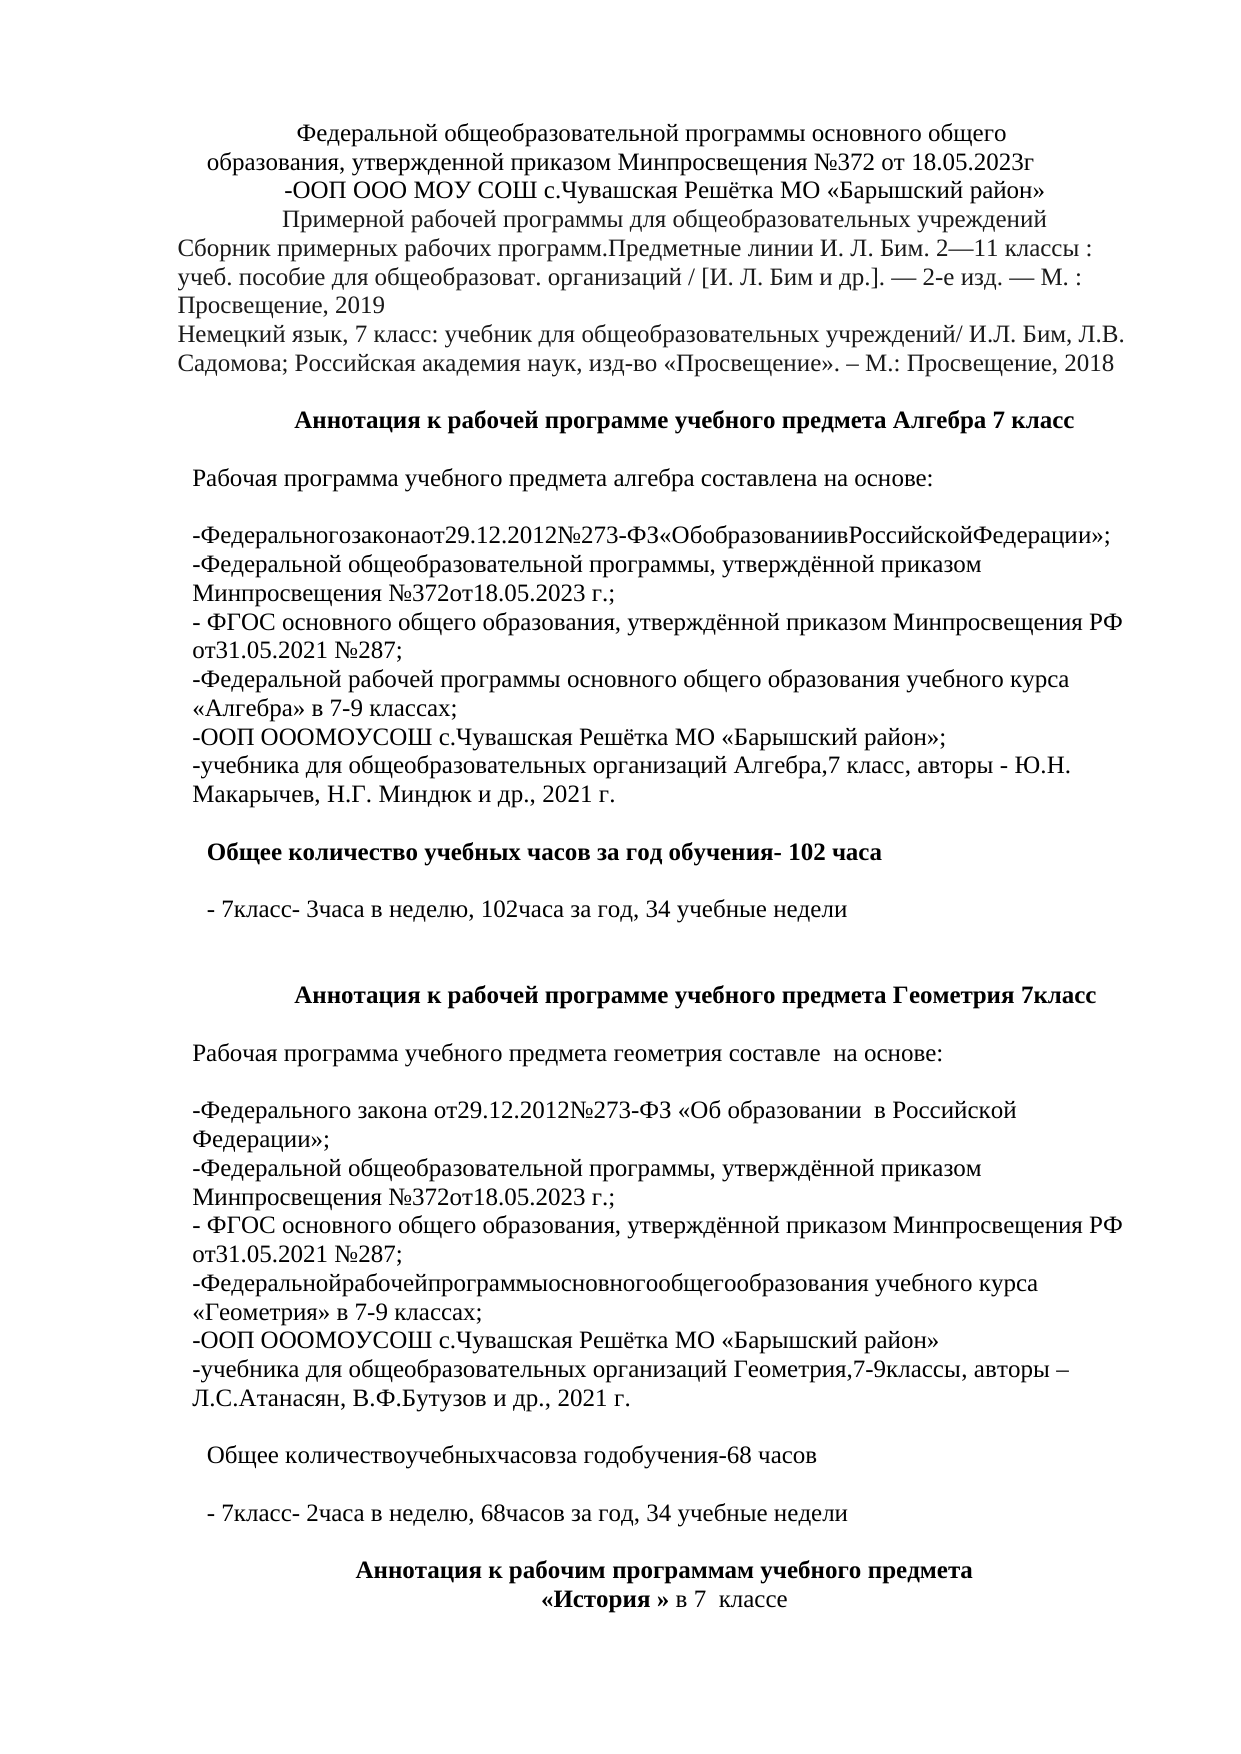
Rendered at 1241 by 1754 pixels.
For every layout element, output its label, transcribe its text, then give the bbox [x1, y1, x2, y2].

subtitle Общее количествоучебныхчасовза годобучения-68 часов [207, 1441, 1152, 1469]
text -Федеральной общеобразовательной программы, утверждённой приказом Минпросвещения №372от18.05.2023 г.; [192, 1153, 1152, 1211]
text -учебника для общеобразовательных организаций Геометрия,7-9классы, авторы –Л.С.Атанасян, В.Ф.Бутузов и др., 2021 г. [192, 1354, 1152, 1412]
text -ООП ОООМОУСОШ с.Чувашская Решётка МО «Барышский район» [192, 1326, 1152, 1354]
text -ООП ООО МОУ СОШ с.Чувашская Решётка МО «Барышский район» [177, 176, 1152, 204]
text -Федерального закона от29.12.2012№273-ФЗ «Об образовании в Российской Федерации»; [192, 1096, 1152, 1153]
text -Федеральной общеобразовательной программы, утверждённой приказом Минпросвещения №372от18.05.2023 г.; [192, 549, 1152, 607]
text - 7класс- 2часа в неделю, 68часов за год, 34 учебные недели [207, 1498, 1152, 1527]
subtitle Общее количество учебных часов за год обучения- 102 часа [207, 837, 1152, 866]
text Примерной рабочей программы для общеобразовательных учреждений [177, 204, 1152, 233]
text Рабочая программа учебного предмета геометрия составле на основе: [192, 1038, 1152, 1067]
text Аннотация к рабочим программам учебного предмета [187, 1556, 1141, 1584]
text - 7класс- 3часа в неделю, 102часа за год, 34 учебные недели [207, 894, 1152, 923]
text Сборник примерных рабочих программ.Предметные линии И. Л. Бим. 2—11 классы : учеб. пособие для общеобразоват. организаций / [И. Л. Бим и др.]. — 2-е изд. — М. : Просвещение, 2019 [177, 233, 1152, 319]
text Аннотация к рабочей программе учебного предмета Геометрия 7класс [294, 981, 1152, 1009]
text Федеральной общеобразовательной программы основного общего образования, утвержденной приказом Минпросвещения №372 от 18.05.2023г [207, 118, 1061, 176]
text -учебника для общеобразовательных организаций Алгебра,7 класс, авторы - Ю.Н. Макарычев, Н.Г. Миндюк и др., 2021 г. [192, 751, 1152, 808]
text «История » в 7 классе [187, 1584, 1141, 1613]
text -Федеральногозаконаот29.12.2012№273-ФЗ«ОбобразованиивРоссийскойФедерации»; [192, 521, 1152, 549]
text -ООП ОООМОУСОШ с.Чувашская Решётка МО «Барышский район»; [192, 722, 1152, 751]
text Рабочая программа учебного предмета алгебра составлена на основе: [192, 463, 1152, 492]
text - ФГОС основного общего образования, утверждённой приказом Минпросвещения РФ от31.05.2021 №287; [192, 607, 1152, 664]
text Немецкий язык, 7 класс: учебник для общеобразовательных учреждений/ И.Л. Бим, Л.В. Садомова; Российская академия наук, изд-во «Просвещение». – М.: Просвещение, 2018 [177, 319, 1152, 377]
text Аннотация к рабочей программе учебного предмета Алгебра 7 класс [294, 406, 1152, 434]
text - ФГОС основного общего образования, утверждённой приказом Минпросвещения РФ от31.05.2021 №287; [192, 1211, 1152, 1268]
text -Федеральной рабочей программы основного общего образования учебного курса «Алгебра» в 7-9 классах; [192, 664, 1152, 722]
text -Федеральнойрабочейпрограммыосновногообщегообразования учебного курса «Геометрия» в 7-9 классах; [192, 1268, 1152, 1326]
